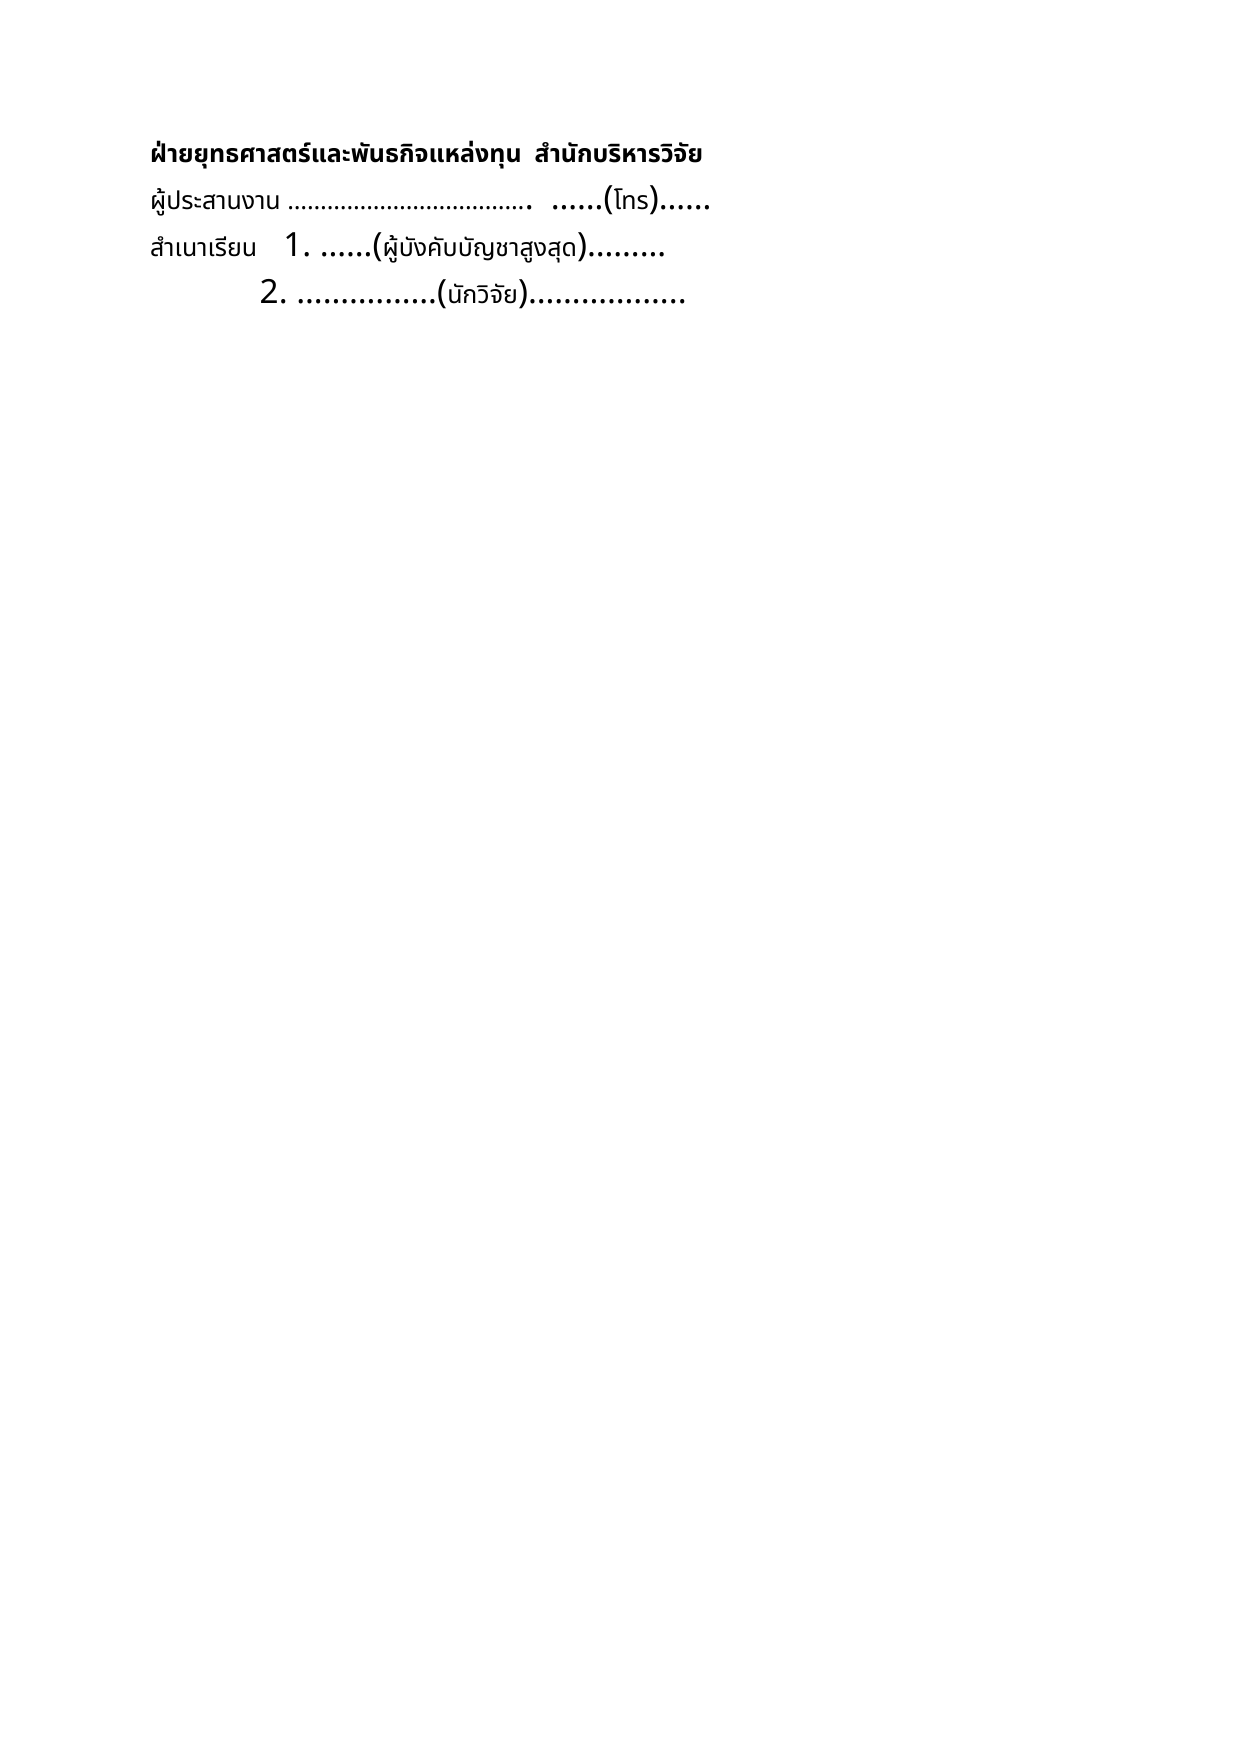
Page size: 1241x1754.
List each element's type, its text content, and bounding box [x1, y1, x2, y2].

text ฝ่ายยุทธศาสตร์และพันธกิจแหล่งทุน สำนักบริหารวิจัย [150, 136, 1090, 174]
text สำเนาเรียน 1. ……(ผู้บังคับบัญชาสูงสุด)……… [150, 221, 1090, 268]
text 2. ……….……(นักวิจัย)………….….. [150, 268, 1090, 315]
text ผู้ประสานงาน ………………………………. ……(โทร)…… [150, 174, 1090, 221]
